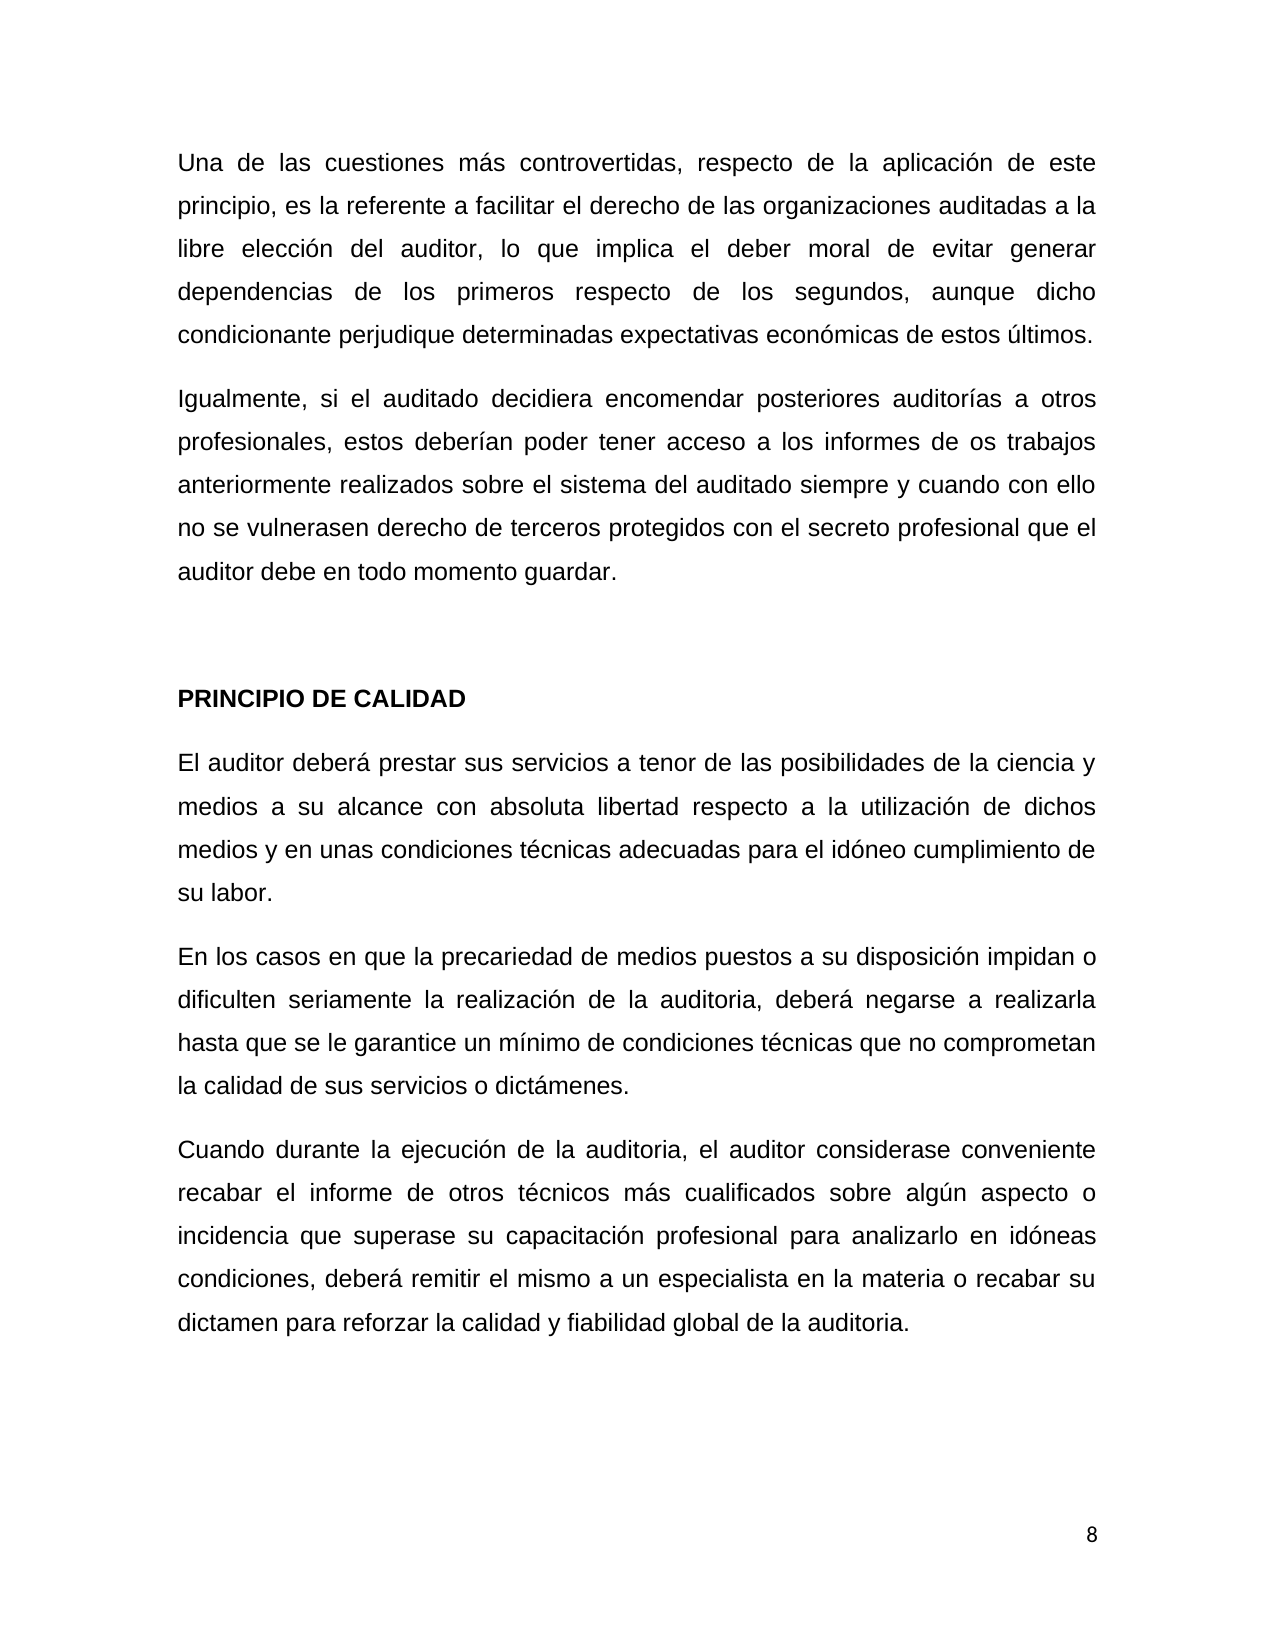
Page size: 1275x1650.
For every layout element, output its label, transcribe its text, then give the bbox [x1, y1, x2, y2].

text El auditor deberá prestar sus servicios a tenor de las posibilidades de la ciencia y medios a su alcance con absoluta libertad respecto a la utilización de dichos medios y en unas condiciones técnicas adecuadas para el idóneo cumplimiento de su labor. [177, 748, 1098, 907]
text Cuando durante la ejecución de la auditoria, el auditor considerase conveniente recabar el informe de otros técnicos más cualificados sobre algún aspecto o incidencia que superase su capacitación profesional para analizarlo en idóneas condiciones, deberá remitir el mismo a un especialista en la materia o recabar su dictamen para reforzar la calidad y fiabilidad global de la auditoria. [177, 1135, 1098, 1336]
text PRINCIPIO DE CALIDAD [177, 684, 1098, 713]
text Una de las cuestiones más controvertidas, respecto de la aplicación de este principio, es la referente a facilitar el derecho de las organizaciones auditadas a la libre elección del auditor, lo que implica el deber moral de evitar generar dependencias de los primeros respecto de los segundos, aunque dicho condicionante perjudique determinadas expectativas económicas de estos últimos. [177, 148, 1098, 349]
text En los casos en que la precariedad de medios puestos a su disposición impidan o dificulten seriamente la realización de la auditoria, deberá negarse a realizarla hasta que se le garantice un mínimo de condiciones técnicas que no comprometan la calidad de sus servicios o dictámenes. [177, 942, 1098, 1100]
text Igualmente, si el auditado decidiera encomendar posteriores auditorías a otros profesionales, estos deberían poder tener acceso a los informes de os trabajos anteriormente realizados sobre el sistema del auditado siempre y cuando con ello no se vulnerasen derecho de terceros protegidos con el secreto profesional que el auditor debe en todo momento guardar. [177, 384, 1098, 585]
